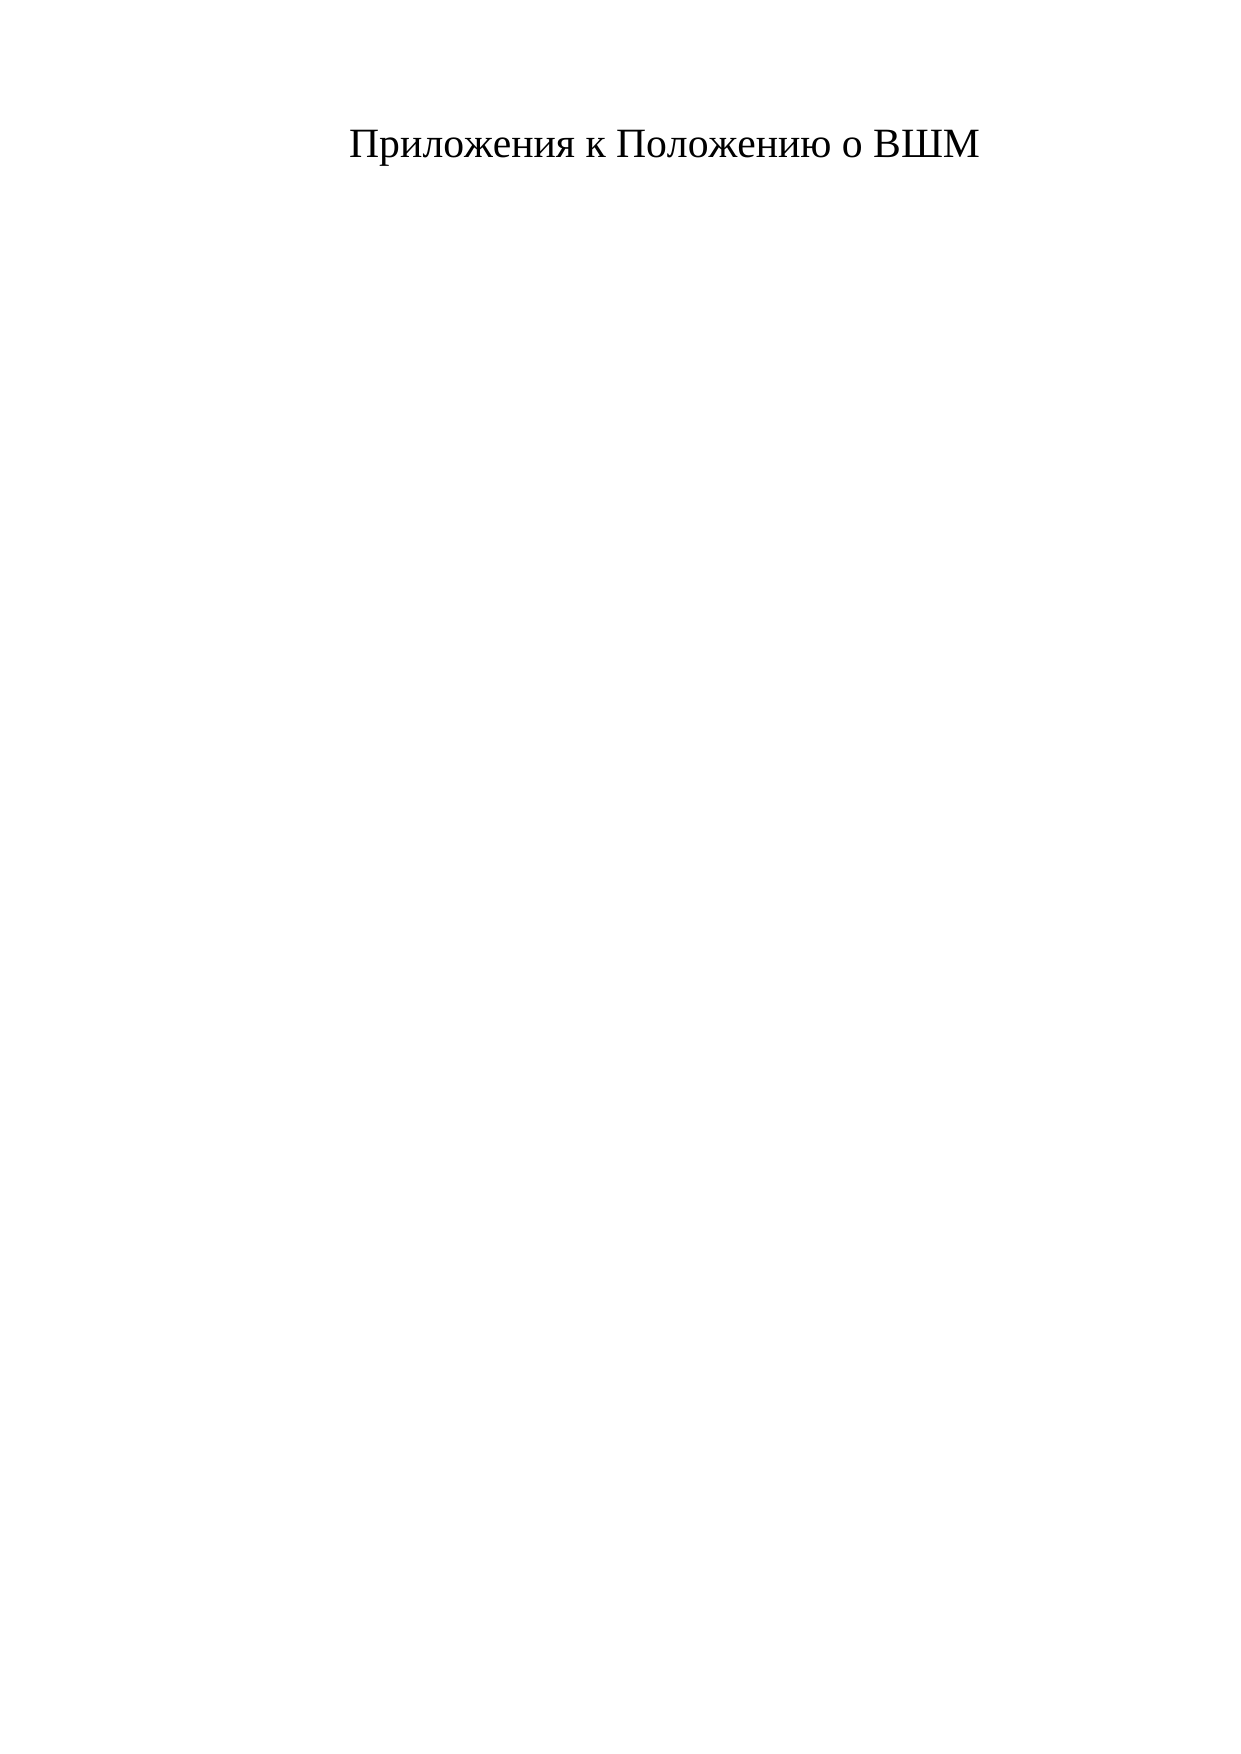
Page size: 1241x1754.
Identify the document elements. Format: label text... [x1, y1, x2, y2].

text Приложения к Положению о ВШМ [177, 118, 1152, 166]
